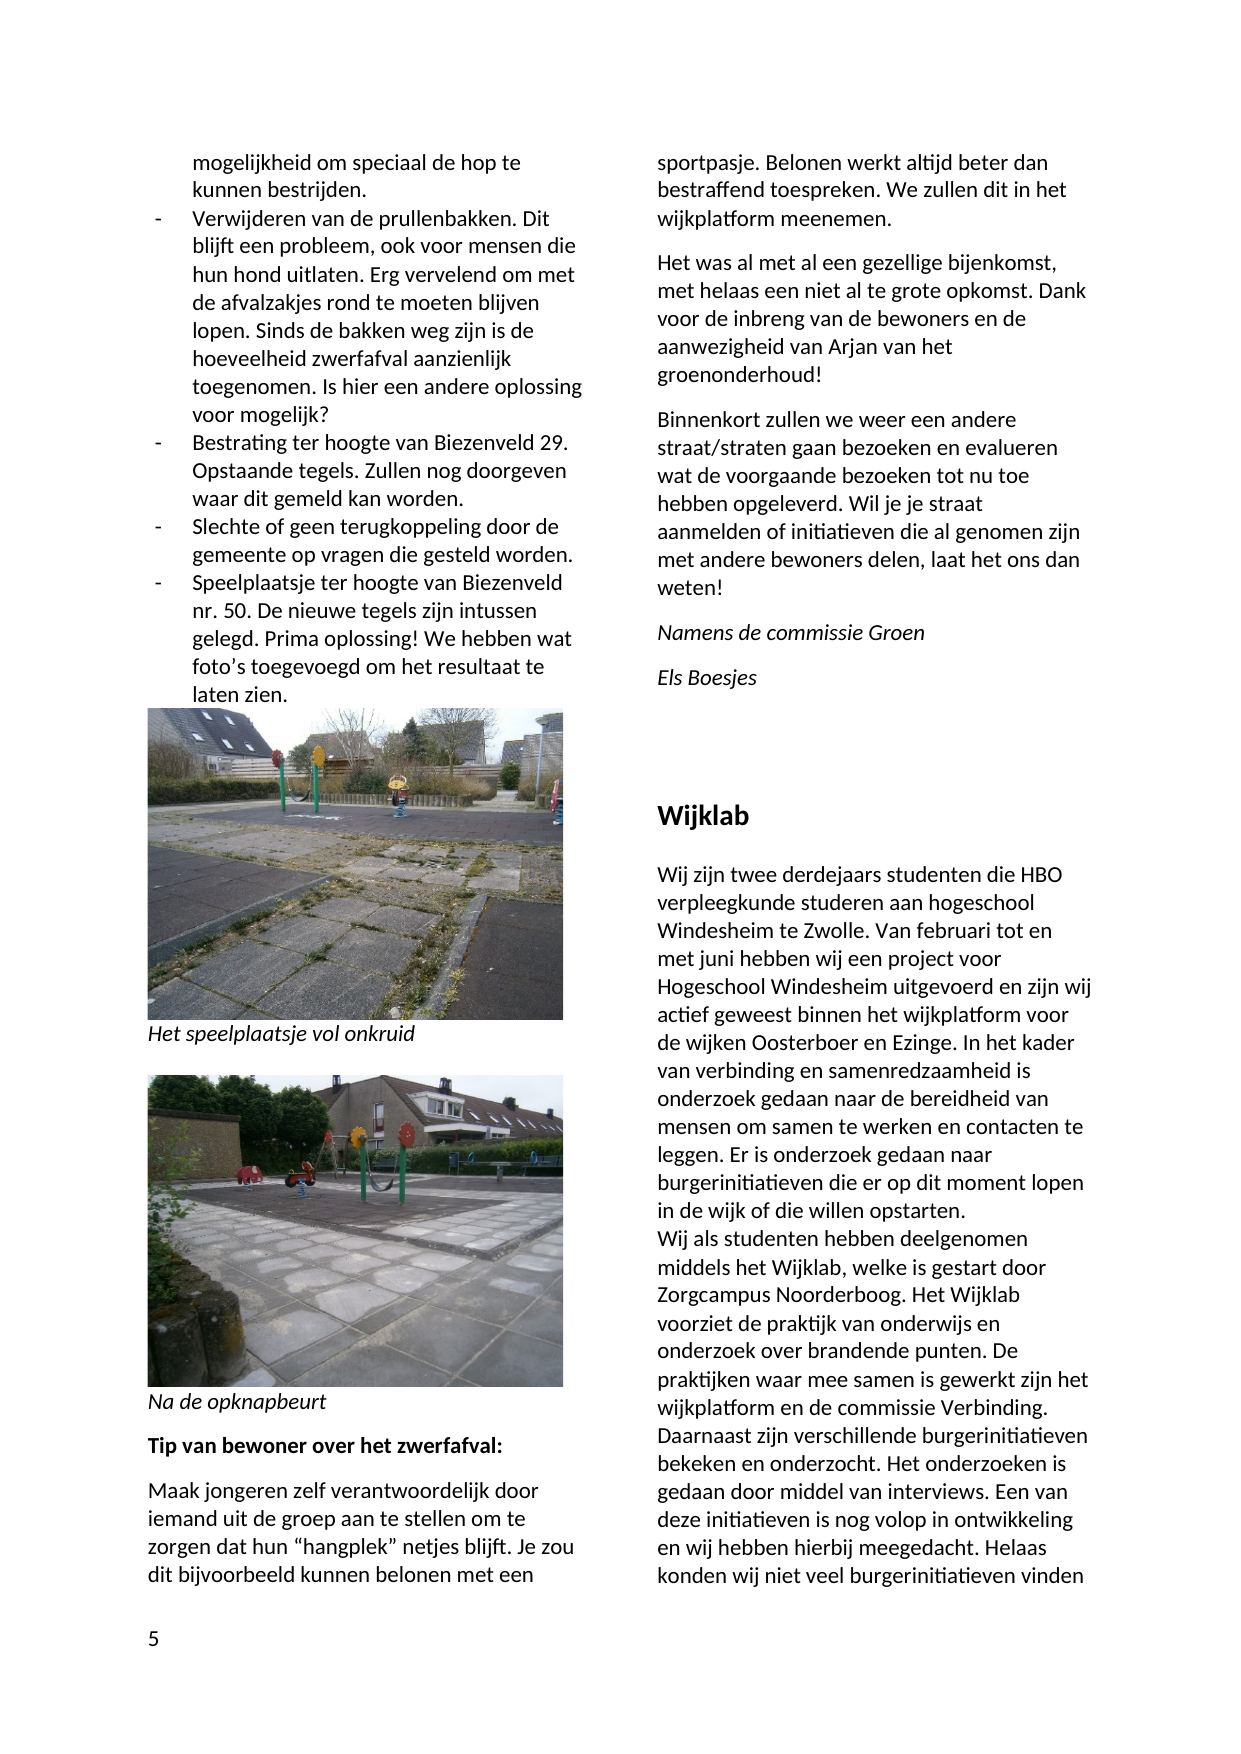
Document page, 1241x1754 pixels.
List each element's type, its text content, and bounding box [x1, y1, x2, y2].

text Wijklab [657, 797, 1093, 832]
text Maak jongeren zelf verantwoordelijk door iemand uit de groep aan te stellen om te zorgen dat hun “hangplek” netjes blijft. Je zou dit bijvoorbeeld kunnen belonen met een sportpasje. Belonen werkt altijd beter dan bestraffend toespreken. We zullen dit in het wijkplatform meenemen. [148, 1476, 583, 1588]
text Binnenkort zullen we weer een andere straat/straten gaan bezoeken en evalueren wat de voorgaande bezoeken tot nu toe hebben opgeleverd. Wil je je straat aanmelden of initiatieven die al genomen zijn met andere bewoners delen, laat het ons dan weten! [657, 405, 1093, 601]
list Verwijderen van de prullenbakken. Dit blijft een probleem, ook voor mensen die hun hond uitlaten. Erg vervelend om met de afvalzakjes rond te moeten blijven lopen. Sinds de bakken weg zijn is de hoeveelheid zwerfafval aanzienlijk toegenomen. Is hier een andere oplossing voor mogelijk? [154, 204, 583, 428]
text Wij zijn twee derdejaars studenten die HBO verpleegkunde studeren aan hogeschool Windesheim te Zwolle. Van februari tot en met juni hebben wij een project voor Hogeschool Windesheim uitgevoerd en zijn wij actief geweest binnen het wijkplatform voor de wijken Oosterboer en Ezinge. In het kader van verbinding en samenredzaamheid is onderzoek gedaan naar de bereidheid van mensen om samen te werken en contacten te leggen. Er is onderzoek gedaan naar burgerinitiatieven die er op dit moment lopen in de wijk of die willen opstarten. [657, 860, 1093, 1224]
text Het was al met al een gezellige bijenkomst, met helaas een niet al te grote opkomst. Dank voor de inbreng van de bewoners en de aanwezigheid van Arjan van het groenonderhoud! [657, 248, 1093, 388]
text Maak jongeren zelf verantwoordelijk door iemand uit de groep aan te stellen om te zorgen dat hun “hangplek” netjes blijft. Je zou dit bijvoorbeeld kunnen belonen met een sportpasje. Belonen werkt altijd beter dan bestraffend toespreken. We zullen dit in het wijkplatform meenemen. [657, 148, 1093, 232]
text Tip van bewoner over het zwerfafval: [148, 1431, 583, 1459]
list Bestrating ter hoogte van Biezenveld 29. Opstaande tegels. Zullen nog doorgeven waar dit gemeld kan worden. [154, 428, 583, 512]
picture [147, 708, 564, 1020]
text Namens de commissie Groen [657, 618, 1093, 646]
picture [147, 1075, 564, 1387]
list Na de opknapbeurt [148, 1387, 583, 1415]
text Els Boesjes [657, 663, 1093, 691]
list Het speelplaatsje vol onkruid [148, 1019, 583, 1047]
list Slechte of geen terugkoppeling door de gemeente op vragen die gesteld worden. [154, 512, 583, 568]
list Speelplaatsje ter hoogte van Biezenveld nr. 50. De nieuwe tegels zijn intussen gelegd. Prima oplossing! We hebben wat foto’s toegevoegd om het resultaat te laten zien. [154, 568, 583, 708]
